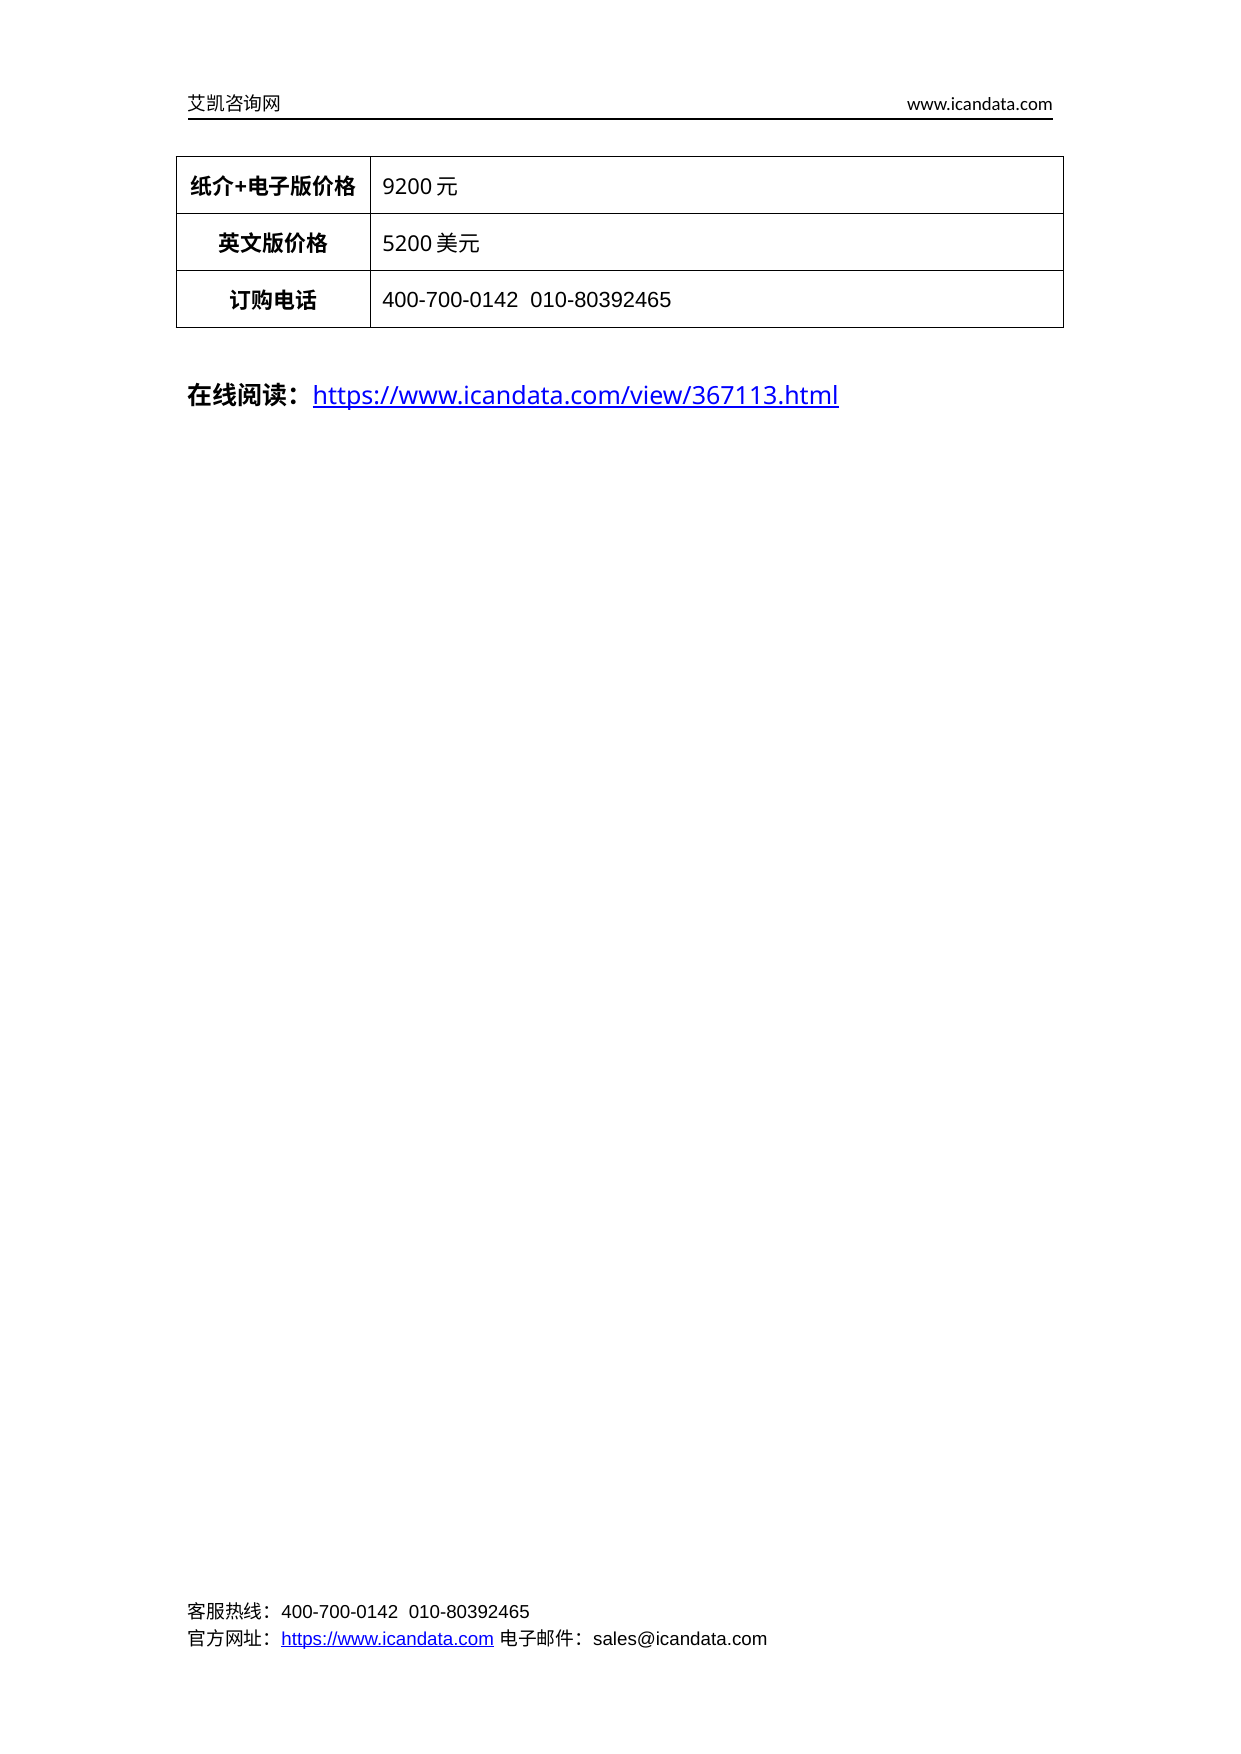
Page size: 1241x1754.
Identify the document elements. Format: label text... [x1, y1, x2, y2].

table_cell 5200美元 [371, 214, 1063, 270]
table_cell 9200元 [371, 157, 1063, 213]
table_cell 纸介+电子版价格 [177, 157, 370, 213]
table_cell 英文版价格 [177, 214, 370, 270]
table_cell 400-700-0142 010-80392465 [371, 271, 1063, 327]
text 在线阅读：https://www.icandata.com/view/367113.html [187, 361, 1053, 426]
table_cell 订购电话 [177, 271, 370, 327]
